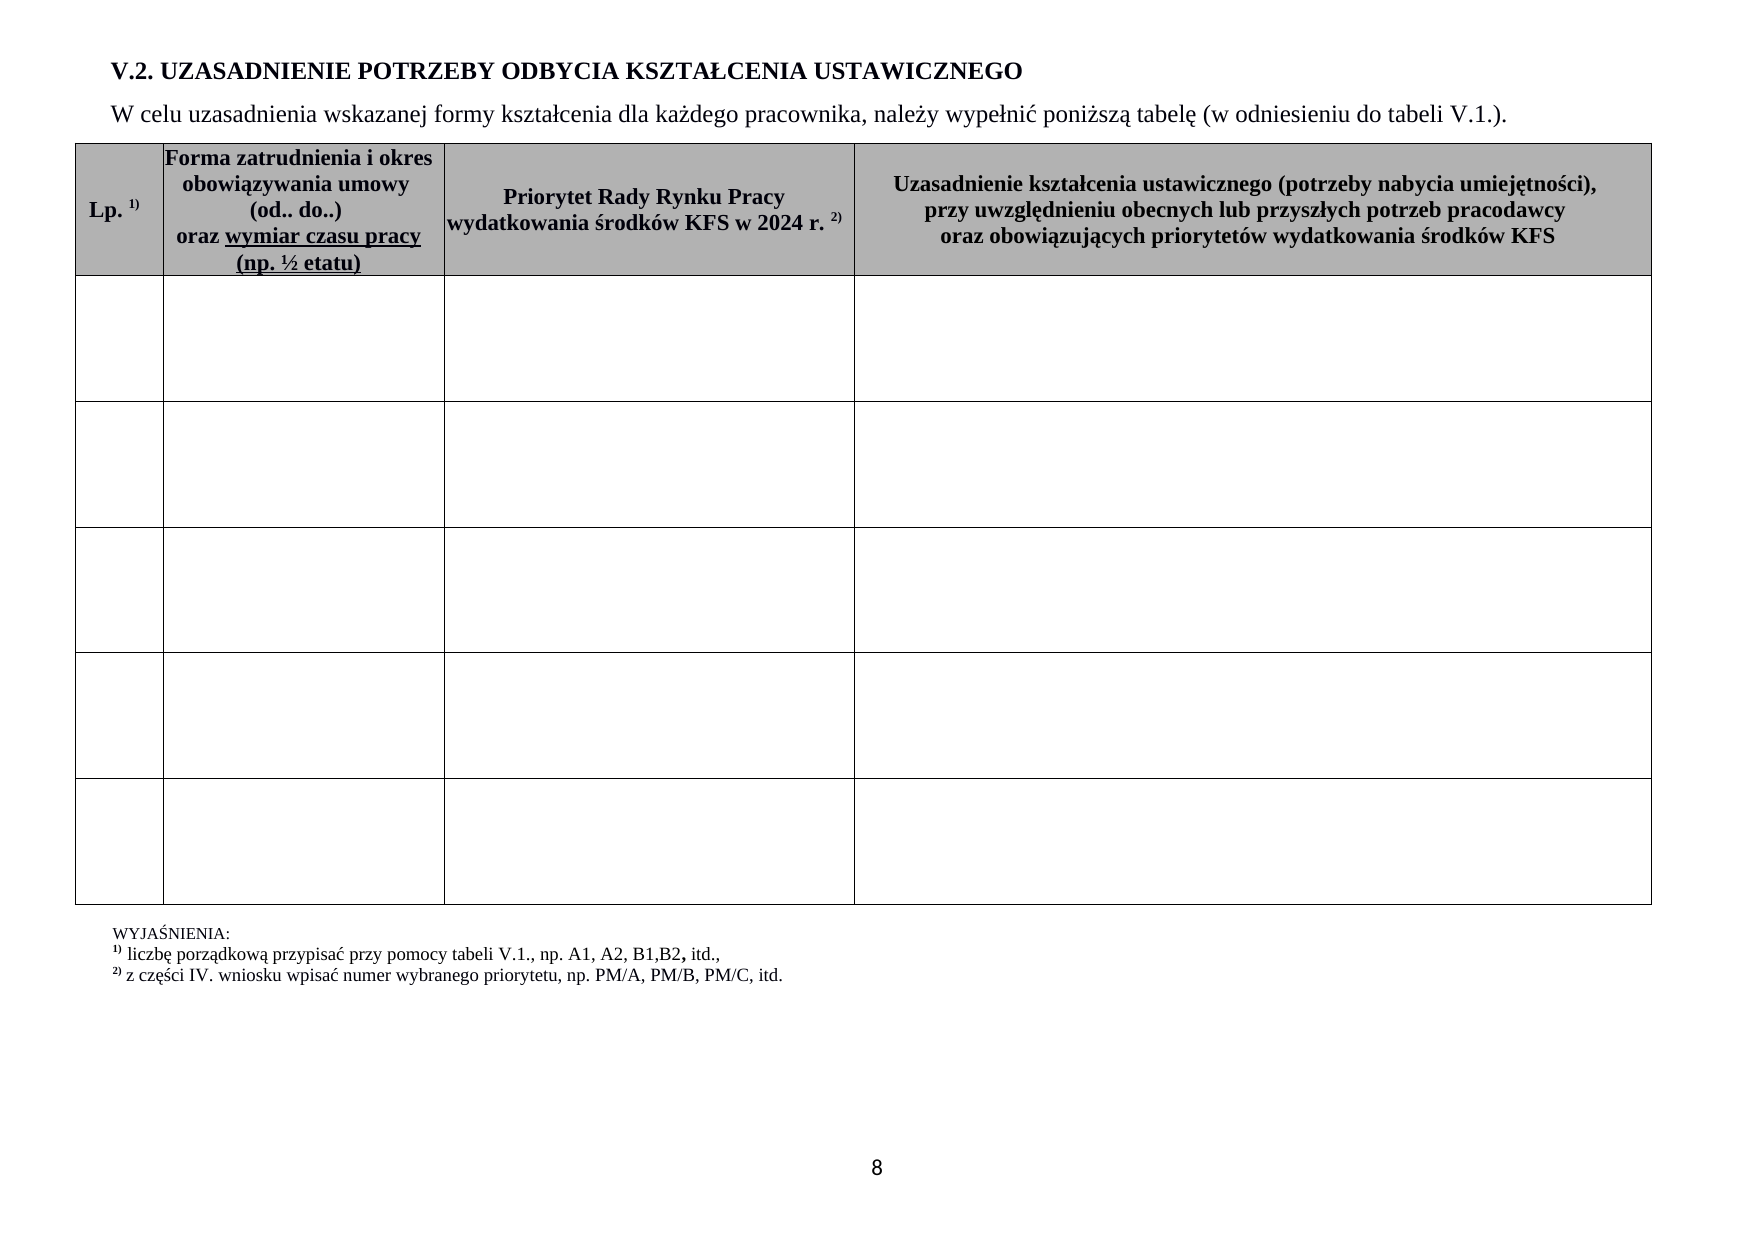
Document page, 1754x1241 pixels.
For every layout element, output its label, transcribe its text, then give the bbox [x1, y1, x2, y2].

table_cell [164, 653, 444, 778]
table_header Lp. 1) [76, 144, 163, 275]
table_cell [445, 276, 854, 401]
table_header Uzasadnienie kształcenia ustawicznego (potrzeby nabycia umiejętności), przy uwzględnieniu obecnych lub przyszłych potrzeb pracodawcy oraz obowiązujących priorytetów wydatkowania środków KFS [855, 144, 1651, 275]
table_cell [855, 779, 1651, 903]
table_cell [164, 779, 444, 903]
table_cell [76, 276, 163, 401]
text V.2. uzasadnienie POTRZEBY ODBYCIA KSZTAŁCENIA USTAWICZNEGO [110, 56, 1679, 85]
table_cell [855, 402, 1651, 527]
table_cell [164, 402, 444, 527]
table_cell [76, 528, 163, 652]
table_cell [76, 779, 163, 903]
table_cell [445, 653, 854, 778]
table_header Forma zatrudnienia i okres obowiązywania umowy (od.. do..) oraz wymiar czasu pracy (np. ½ etatu) [164, 144, 444, 275]
table_cell [855, 276, 1651, 401]
text W celu uzasadnienia wskazanej formy kształcenia dla każdego pracownika, należy wypełnić poniższą tabelę (w odniesieniu do tabeli V.1.). [110, 99, 1679, 128]
table_cell [164, 528, 444, 652]
table_cell [445, 402, 854, 527]
text WYJAŚNIENIA: 1) liczbę porządkową przypisać przy pomocy tabeli V.1., np. A1, A2, B1,B2, itd., [112, 924, 1679, 964]
text 2) z części IV. wniosku wpisać numer wybranego priorytetu, np. PM/A, PM/B, PM/C, itd. [75, 964, 1679, 986]
table_cell [76, 653, 163, 778]
table_cell [855, 653, 1651, 778]
table_header Priorytet Rady Rynku Pracy wydatkowania środków KFS w 2024 r. 2) [445, 144, 854, 275]
table_cell [164, 276, 444, 401]
table_cell [855, 528, 1651, 652]
table_cell [445, 779, 854, 903]
table_cell [445, 528, 854, 652]
table_cell [76, 402, 163, 527]
